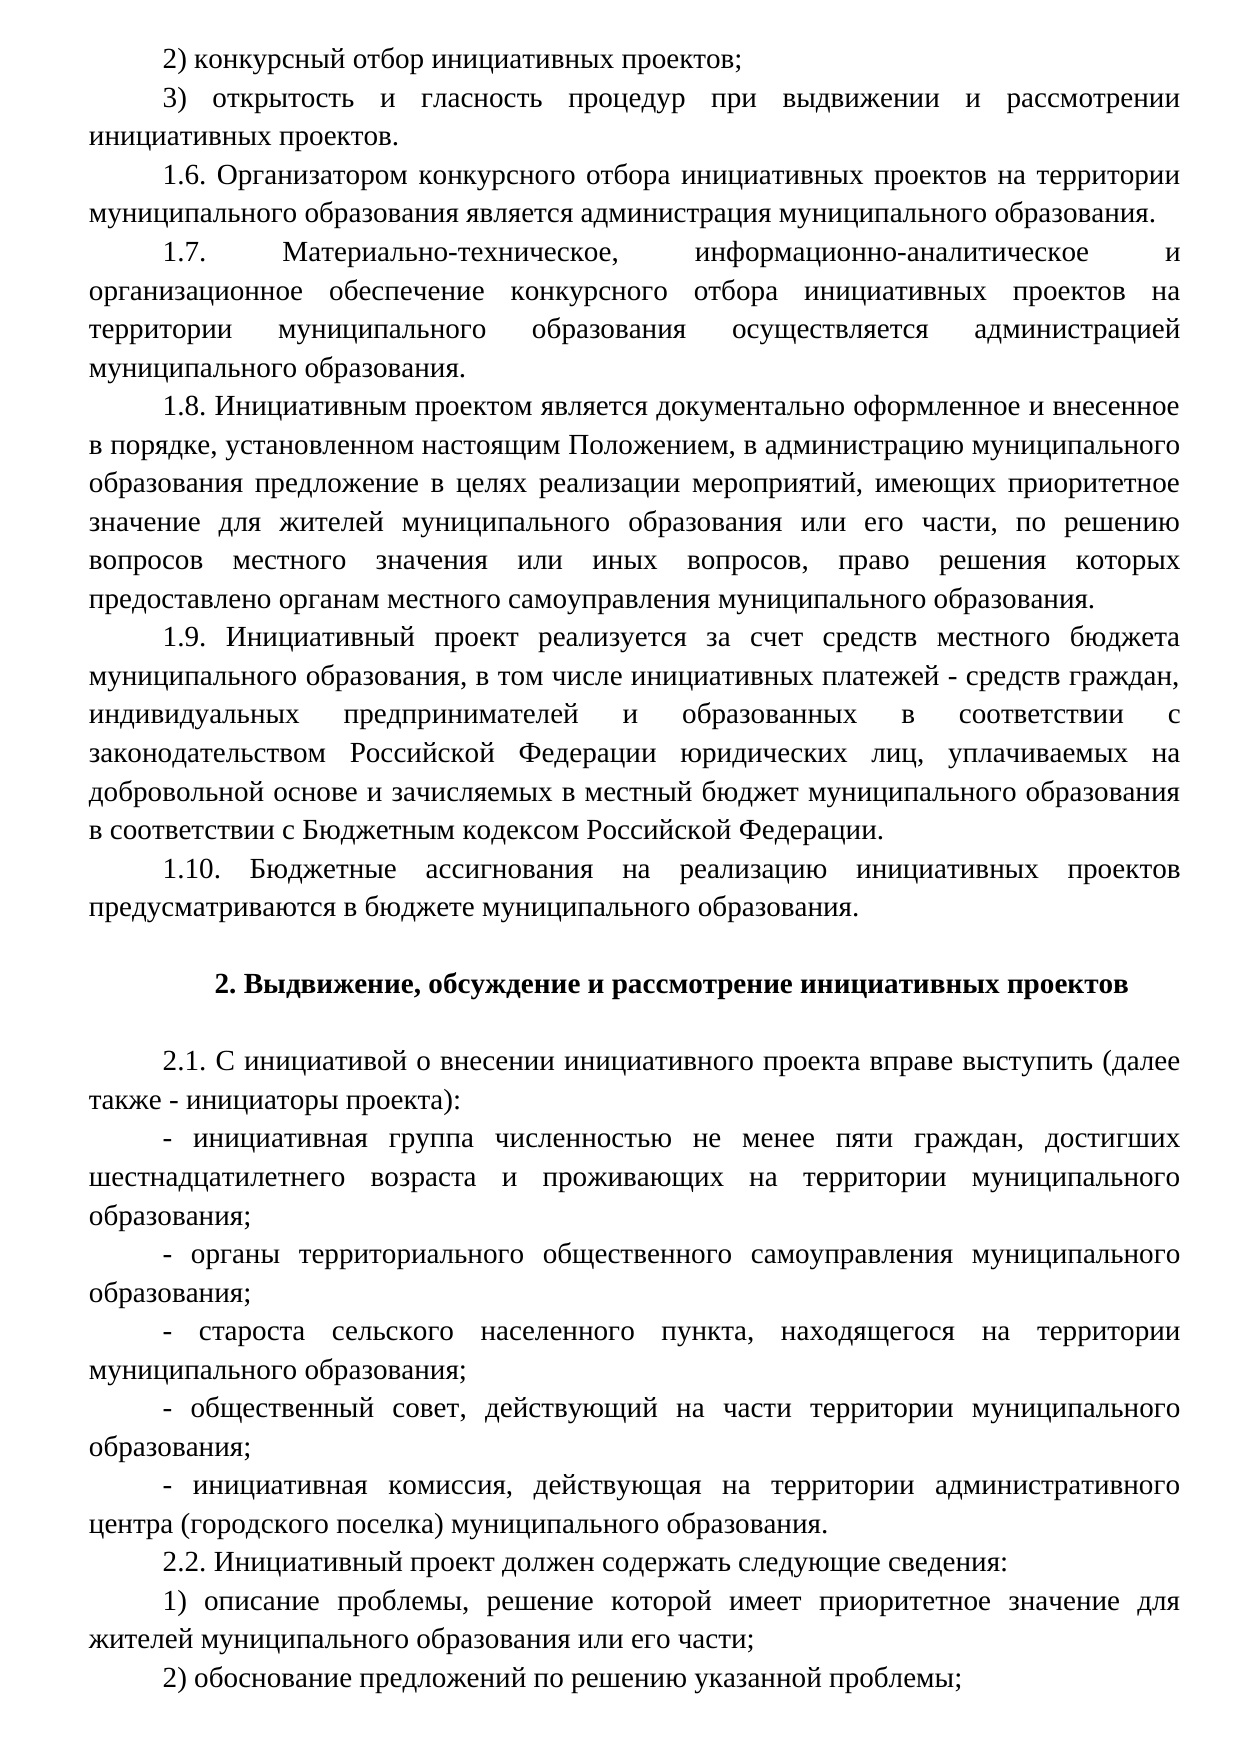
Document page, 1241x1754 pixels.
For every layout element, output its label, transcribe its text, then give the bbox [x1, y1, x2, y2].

text 1.8. Инициативным проектом является документально оформленное и внесенное в порядке, установленном настоящим Положением, в администрацию муниципального образования предложение в целях реализации мероприятий, имеющих приоритетное значение для жителей муниципального образования или его части, по решению вопросов местного значения или иных вопросов, право решения которых предоставлено органам местного самоуправления муниципального образования. [89, 388, 1181, 614]
text - общественный совет, действующий на части территории муниципального образования; [89, 1390, 1181, 1462]
text 1.6. Организатором конкурсного отбора инициативных проектов на территории муниципального образования является администрация муниципального образования. [89, 157, 1181, 229]
text - инициативная группа численностью не менее пяти граждан, достигших шестнадцатилетнего возраста и проживающих на территории муниципального образования; [89, 1121, 1181, 1231]
text 1.7. Материально-техническое, информационно-аналитическое и организационное обеспечение конкурсного отбора инициативных проектов на территории муниципального образования осуществляется администрацией муниципального образования. [89, 234, 1181, 383]
text 2) конкурсный отбор инициативных проектов; [89, 41, 1181, 75]
text 2.1. С инициативой о внесении инициативного проекта вправе выступить (далее также - инициаторы проекта): [89, 1043, 1181, 1116]
text 1.10. Бюджетные ассигнования на реализацию инициативных проектов предусматриваются в бюджете муниципального образования. [89, 851, 1181, 923]
text 1) описание проблемы, решение которой имеет приоритетное значение для жителей муниципального образования или его части; [89, 1583, 1181, 1655]
text 2. Выдвижение, обсуждение и рассмотрение инициативных проектов [89, 966, 1181, 1000]
text 2) обоснование предложений по решению указанной проблемы; [89, 1660, 1181, 1694]
text 2.2. Инициативный проект должен содержать следующие сведения: [89, 1544, 1181, 1578]
text 1.9. Инициативный проект реализуется за счет средств местного бюджета муниципального образования, в том числе инициативных платежей - средств граждан, индивидуальных предпринимателей и образованных в соответствии с законодательством Российской Федерации юридических лиц, уплачиваемых на добровольной основе и зачисляемых в местный бюджет муниципального образования в соответствии с Бюджетным кодексом Российской Федерации. [89, 619, 1181, 846]
text - органы территориального общественного самоуправления муниципального образования; [89, 1236, 1181, 1308]
text - староста сельского населенного пункта, находящегося на территории муниципального образования; [89, 1313, 1181, 1385]
text 3) открытость и гласность процедур при выдвижении и рассмотрении инициативных проектов. [89, 80, 1181, 152]
text - инициативная комиссия, действующая на территории административного центра (городского поселка) муниципального образования. [89, 1467, 1181, 1539]
